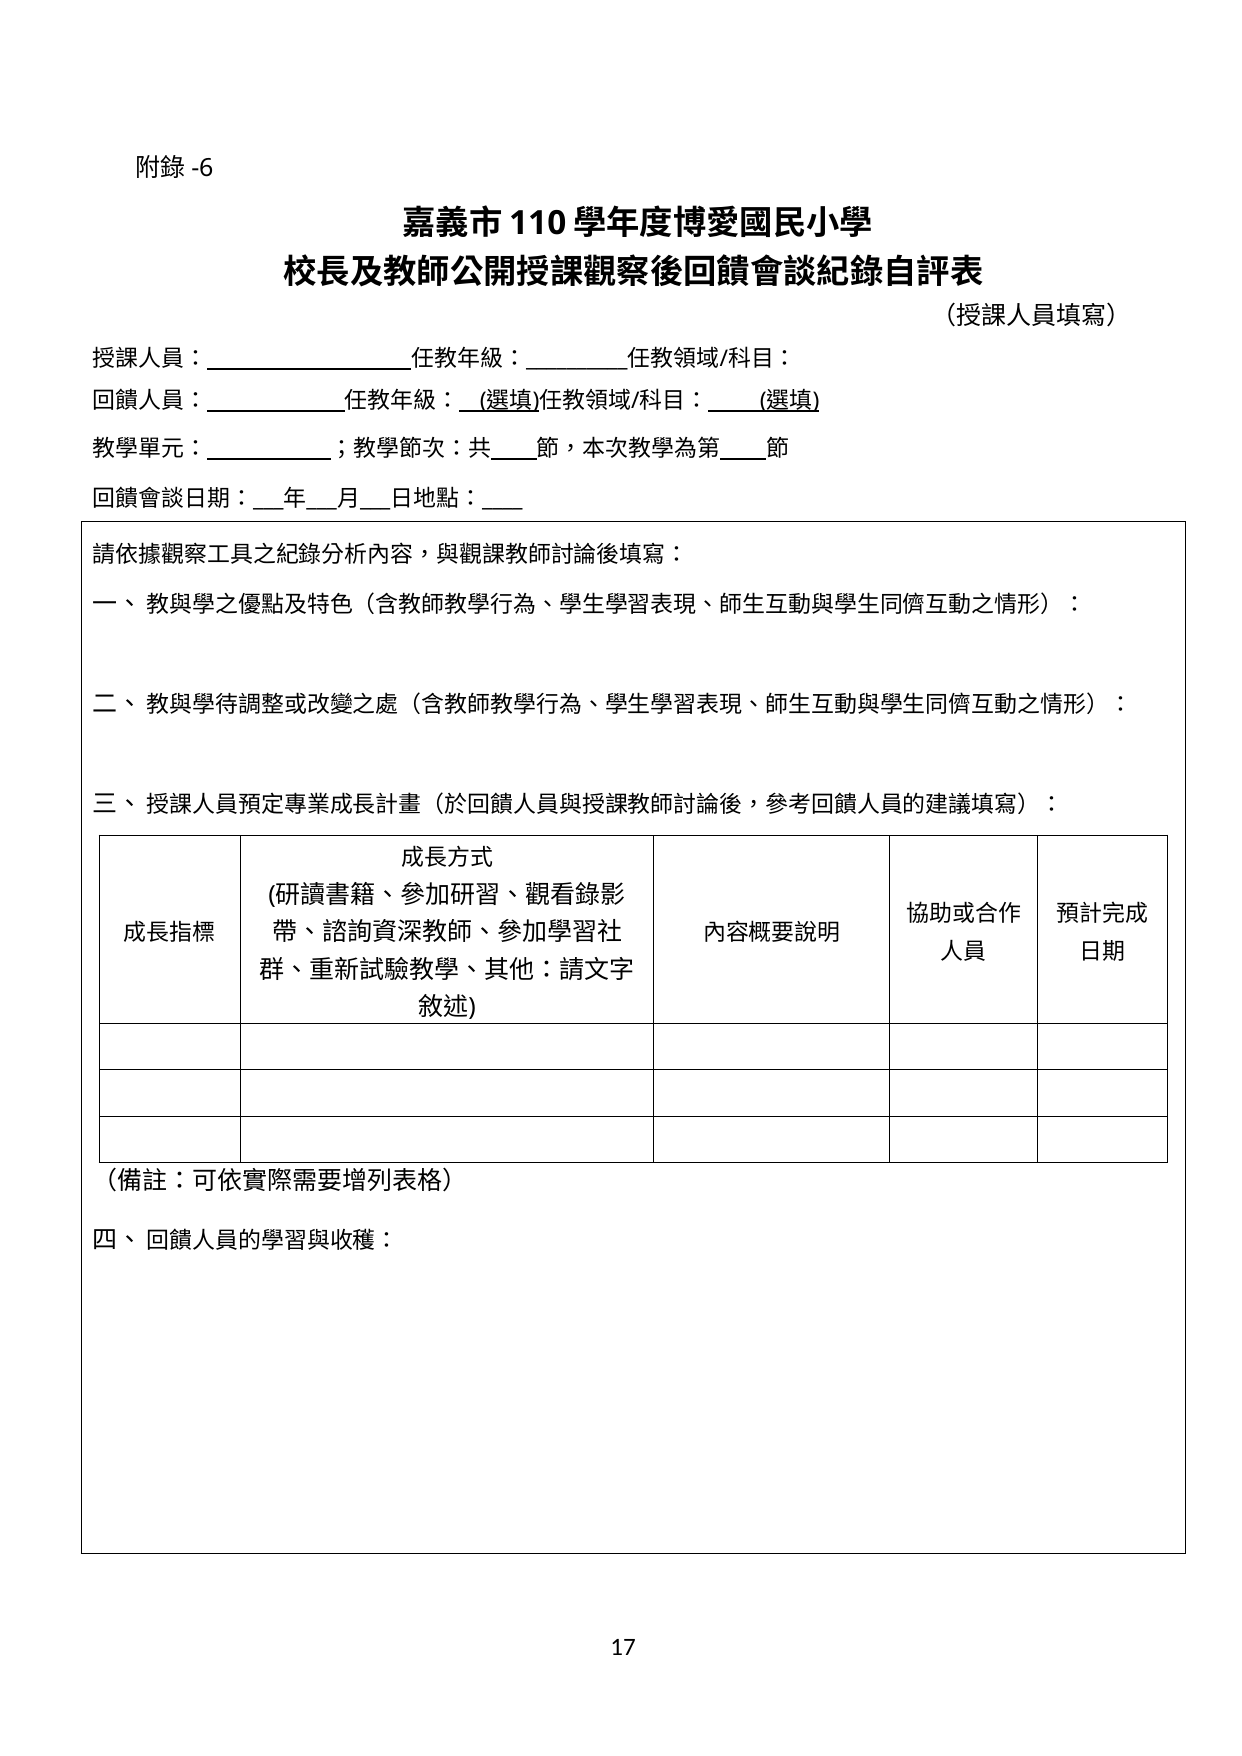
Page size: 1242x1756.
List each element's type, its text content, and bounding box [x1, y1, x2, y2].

table_header 授課人員： 任教年級：__________任教領域/科目： 回饋人員： 任教年級： (選填)任教領域/科目： (選填) 教學單元： ；教學節次：共 節，本次教學為第 節 回饋會談日期：___年___月___日地點：____ [81, 333, 1186, 521]
text 附錄 -6 [135, 147, 1131, 183]
table_cell 請依據觀察工具之紀錄分析內容，與觀課教師討論後填寫： 教與學之優點及特色（含教師教學行為、學生學習表現、師生互動與學生同儕互動之情形）： 教與學待調整或改變之處（含教師教學行為、學生學習表現、師生互動與學生同儕互動之情形）： 授課人員預定專業成長計畫（於回饋人員與授課教師討論後，參考回饋人員的建議填寫）： （備註：可依實際需要增列表格） 回饋人員的學習與收穫： [82, 522, 1185, 1553]
text （授課人員填寫） [135, 291, 1131, 333]
subtitle 嘉義市110學年度博愛國民小學 [150, 196, 1125, 244]
text 校長及教師公開授課觀察後回饋會談紀錄自評表 [135, 250, 1131, 291]
